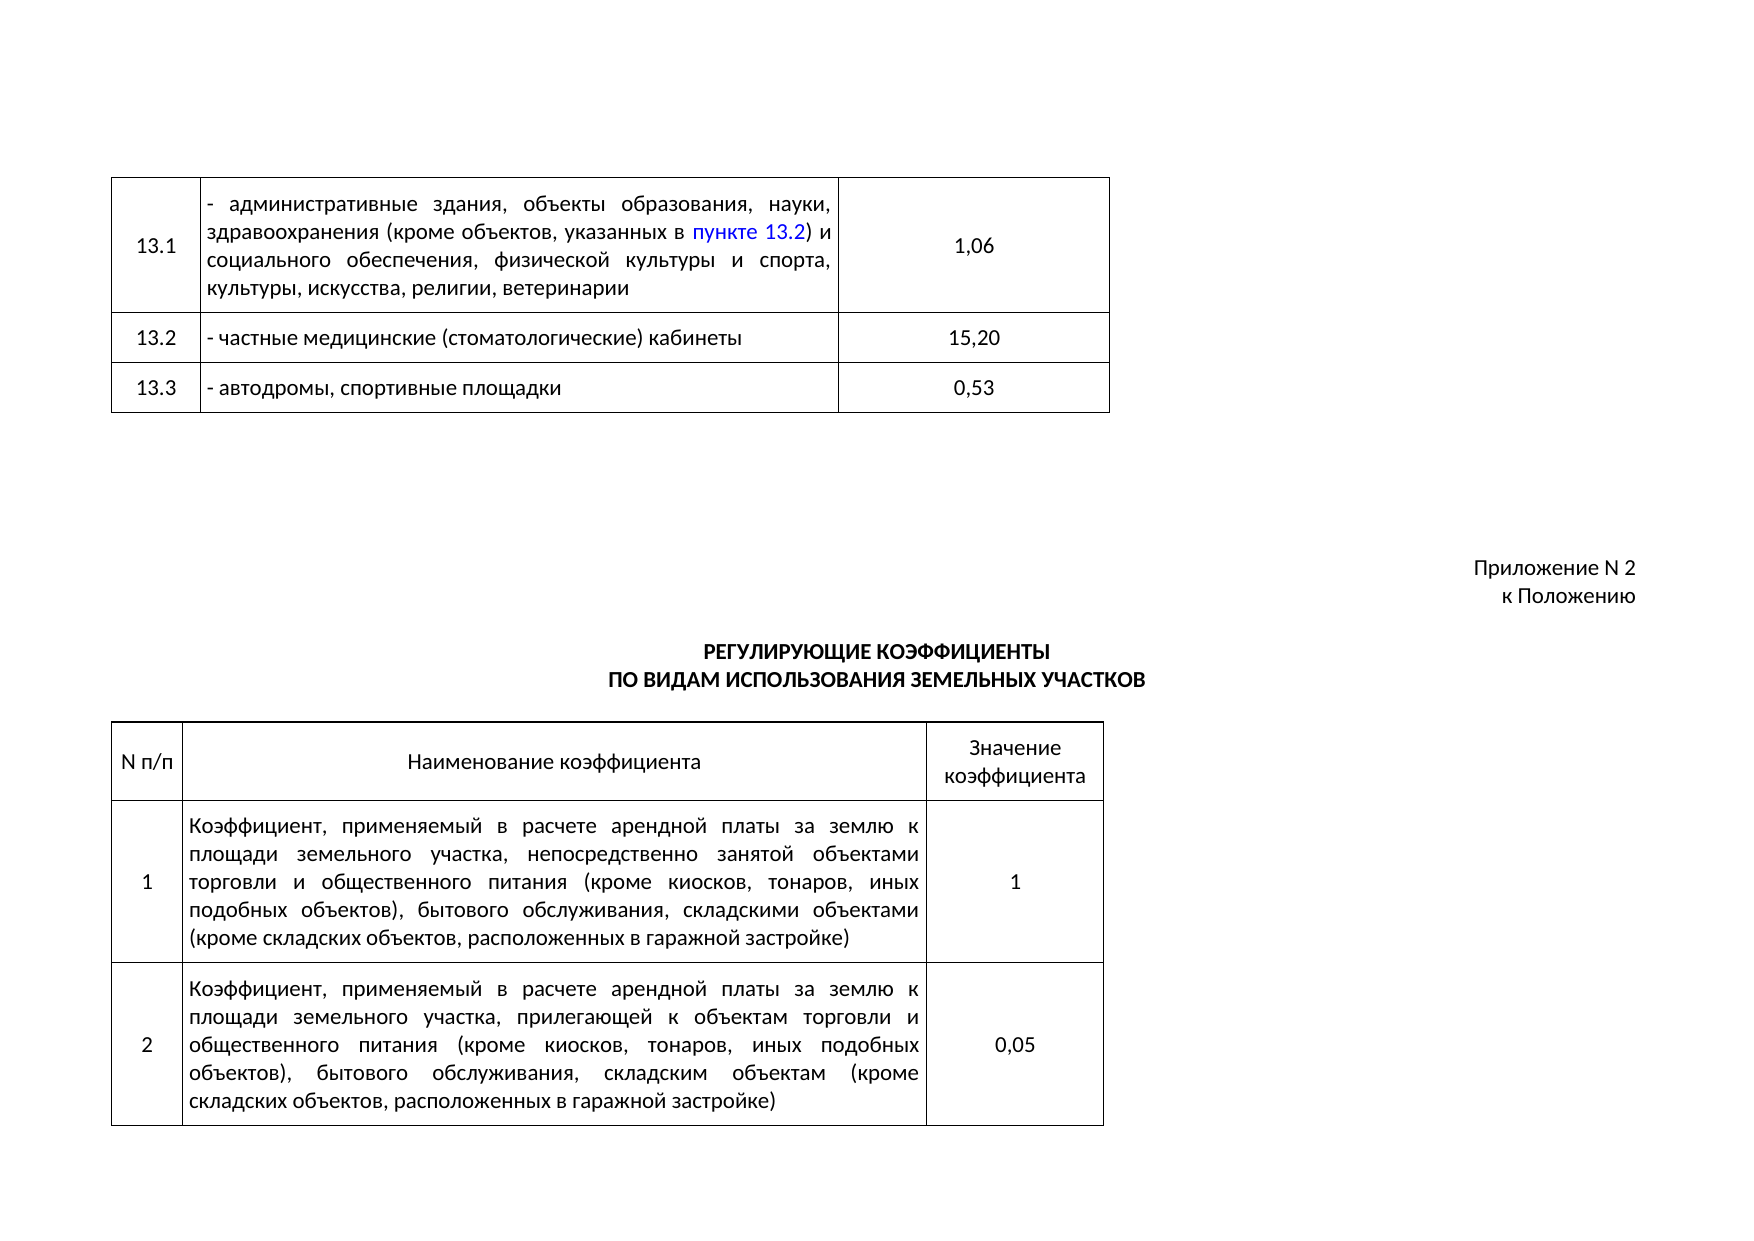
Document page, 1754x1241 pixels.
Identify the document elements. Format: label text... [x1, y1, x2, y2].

text Приложение N 2 [118, 553, 1636, 581]
table_cell 15,20 [839, 313, 1109, 362]
table_cell 0,53 [839, 363, 1109, 412]
table_cell 1,06 [839, 178, 1109, 312]
table_cell - автодромы, спортивные площадки [201, 363, 838, 412]
table_cell Коэффициент, применяемый в расчете арендной платы за землю к площади земельного участка, непосредственно занятой объектами торговли и общественного питания (кроме киосков, тонаров, иных подобных объектов), бытового обслуживания, складскими объектами (кроме складских объектов, расположенных в гаражной застройке) [183, 801, 926, 962]
table_cell 1 [112, 801, 182, 962]
table_header Значение коэффициента [927, 723, 1103, 800]
table_cell - частные медицинские (стоматологические) кабинеты [201, 313, 838, 362]
table_cell 13.1 [112, 178, 200, 312]
table_header N п/п [112, 723, 182, 800]
table_cell 1 [927, 801, 1103, 962]
table_header Наименование коэффициента [183, 723, 926, 800]
table_cell 13.3 [112, 363, 200, 412]
text к Положению [118, 581, 1636, 609]
title РЕГУЛИРУЮЩИЕ КОЭФФИЦИЕНТЫ [118, 637, 1636, 665]
title ПО ВИДАМ ИСПОЛЬЗОВАНИЯ ЗЕМЕЛЬНЫХ УЧАСТКОВ [118, 665, 1636, 693]
table_cell Коэффициент, применяемый в расчете арендной платы за землю к площади земельного участка, прилегающей к объектам торговли и общественного питания (кроме киосков, тонаров, иных подобных объектов), бытового обслуживания, складским объектам (кроме складских объектов, расположенных в гаражной застройке) [183, 963, 926, 1124]
table_cell 2 [112, 963, 182, 1124]
table_cell - административные здания, объекты образования, науки, здравоохранения (кроме объектов, указанных в пункте 13.2) и социального обеспечения, физической культуры и спорта, культуры, искусства, религии, ветеринарии [201, 178, 838, 312]
table_cell 0,05 [927, 963, 1103, 1124]
table_cell 13.2 [112, 313, 200, 362]
